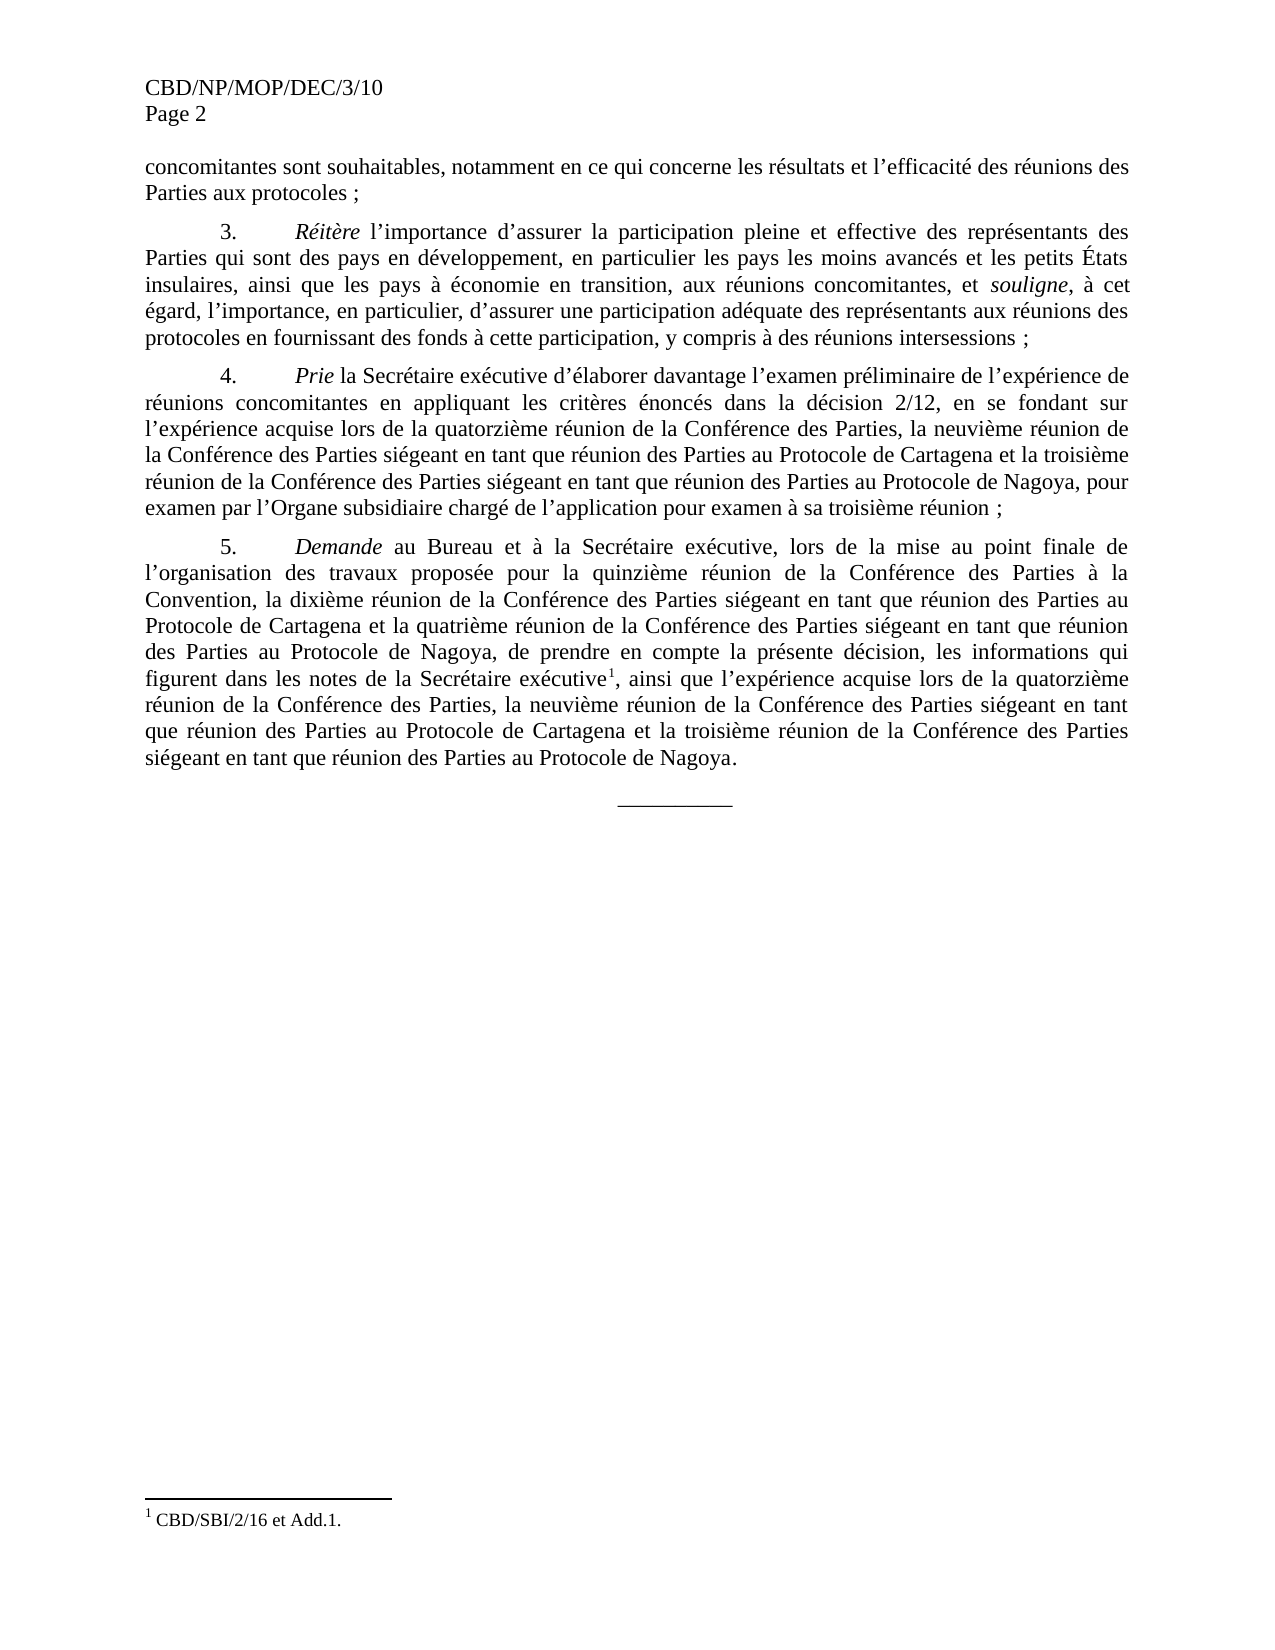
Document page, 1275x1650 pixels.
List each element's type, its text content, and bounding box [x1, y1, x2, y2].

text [145, 153, 1130, 206]
text 3. Réitère l’importance d’assurer la participation pleine et effective des représentants des Parties qui sont des pays en développement, en particulier les pays les moins avancés et les petits États insulaires, ainsi que les pays à économie en transition, aux réunions concomitantes, et souligne, à cet égard, l’importance, en particulier, d’assurer une participation adéquate des représentants aux réunions des protocoles en fournissant des fonds à cette participation, y compris à des réunions intersessions ; [145, 218, 1130, 350]
text __________ [145, 783, 1130, 809]
text 4. Prie la Secrétaire exécutive d’élaborer davantage l’examen préliminaire de l’expérience de réunions concomitantes en appliquant les critères énoncés dans la décision 2/12, en se fondant sur l’expérience acquise lors de la quatorzième réunion de la Conférence des Parties, la neuvième réunion de la Conférence des Parties siégeant en tant que réunion des Parties au Protocole de Cartagena et la troisième réunion de la Conférence des Parties siégeant en tant que réunion des Parties au Protocole de Nagoya, pour examen par l’Organe subsidiaire chargé de l’application pour examen à sa troisième réunion ; [145, 362, 1130, 521]
text 5. Demande au Bureau et à la Secrétaire exécutive, lors de la mise au point finale de l’organisation des travaux proposée pour la quinzième réunion de la Conférence des Parties à la Convention, la dixième réunion de la Conférence des Parties siégeant en tant que réunion des Parties au Protocole de Cartagena et la quatrième réunion de la Conférence des Parties siégeant en tant que réunion des Parties au Protocole de Nagoya, de prendre en compte la présente décision, les informations qui figurent dans les notes de la Secrétaire exécutive, ainsi que l’expérience acquise lors de la quatorzième réunion de la Conférence des Parties, la neuvième réunion de la Conférence des Parties siégeant en tant que réunion des Parties au Protocole de Cartagena et la troisième réunion de la Conférence des Parties siégeant en tant que réunion des Parties au Protocole de Nagoya. [145, 533, 1130, 770]
